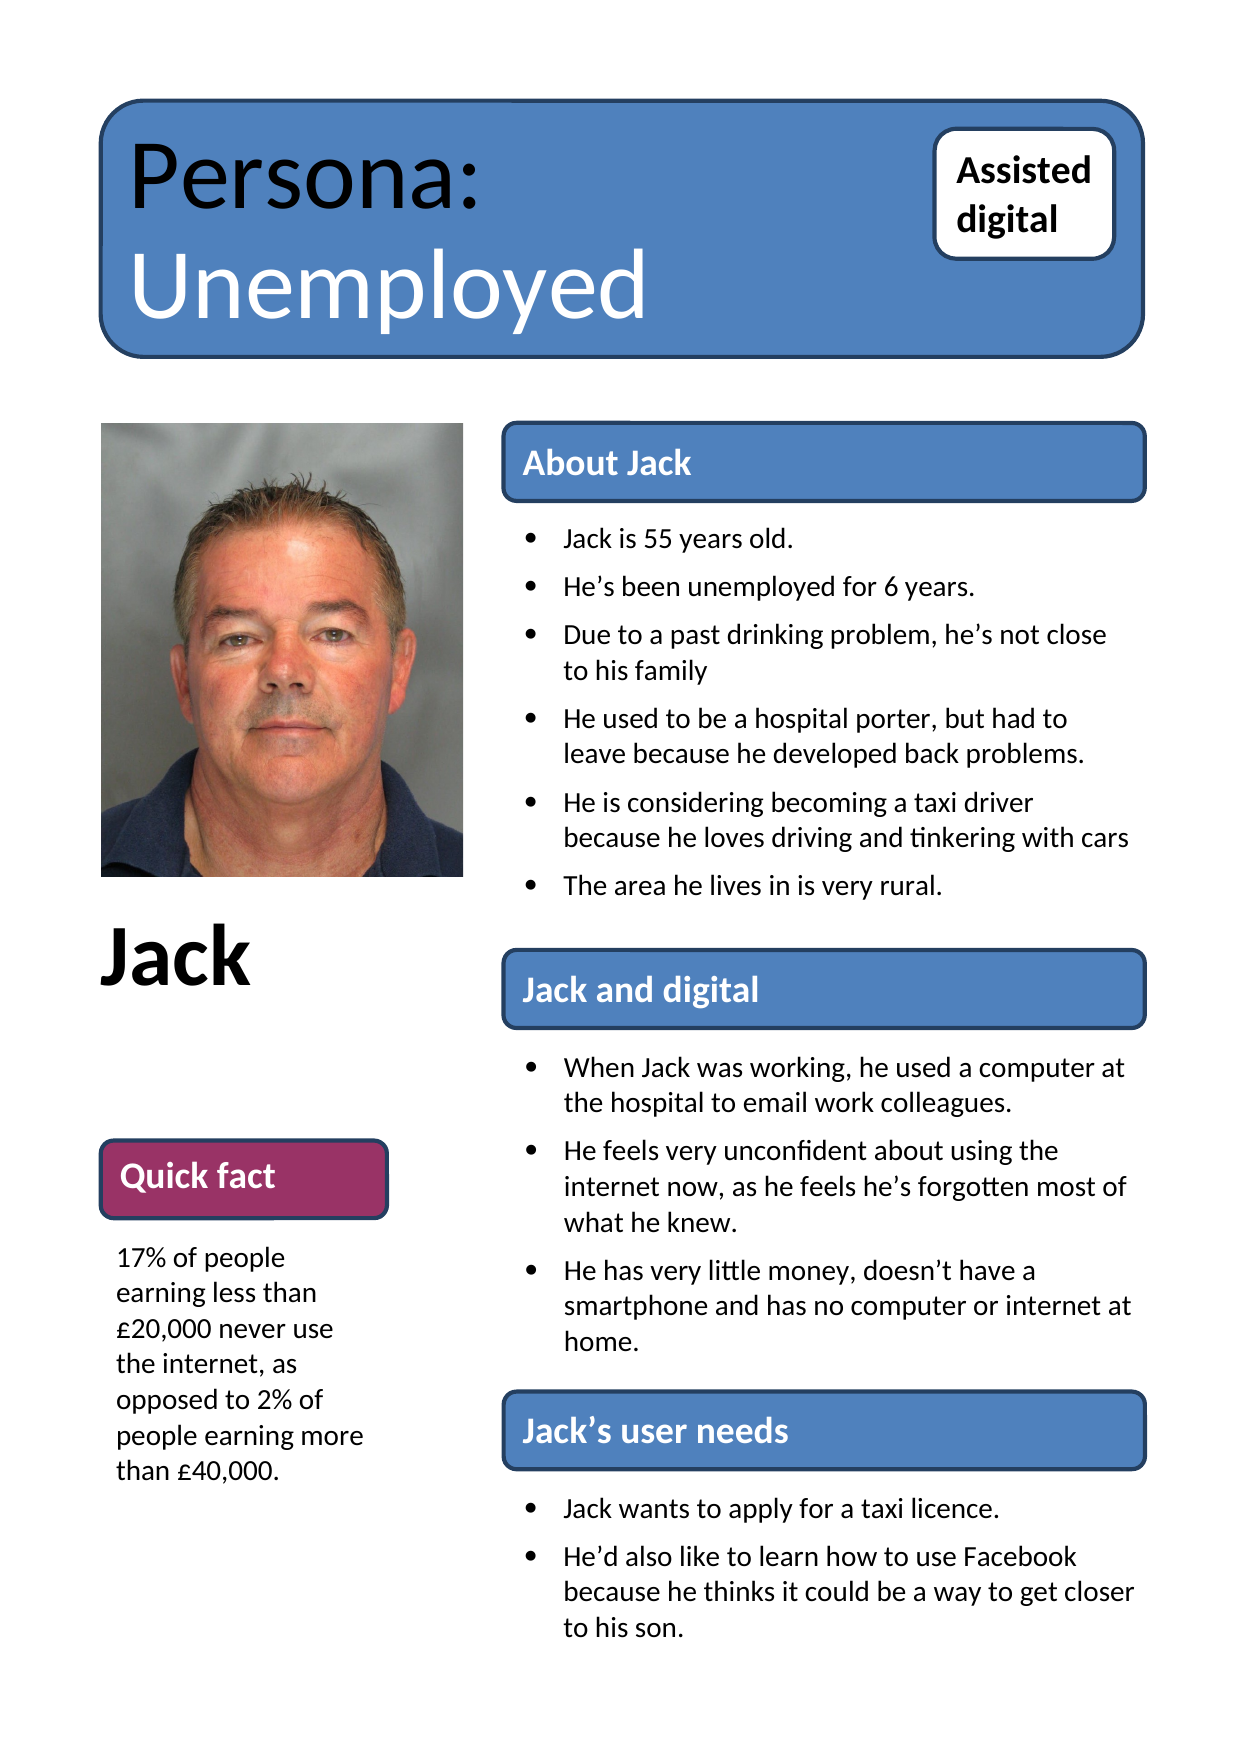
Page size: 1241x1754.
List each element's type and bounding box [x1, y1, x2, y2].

picture [101, 423, 464, 877]
